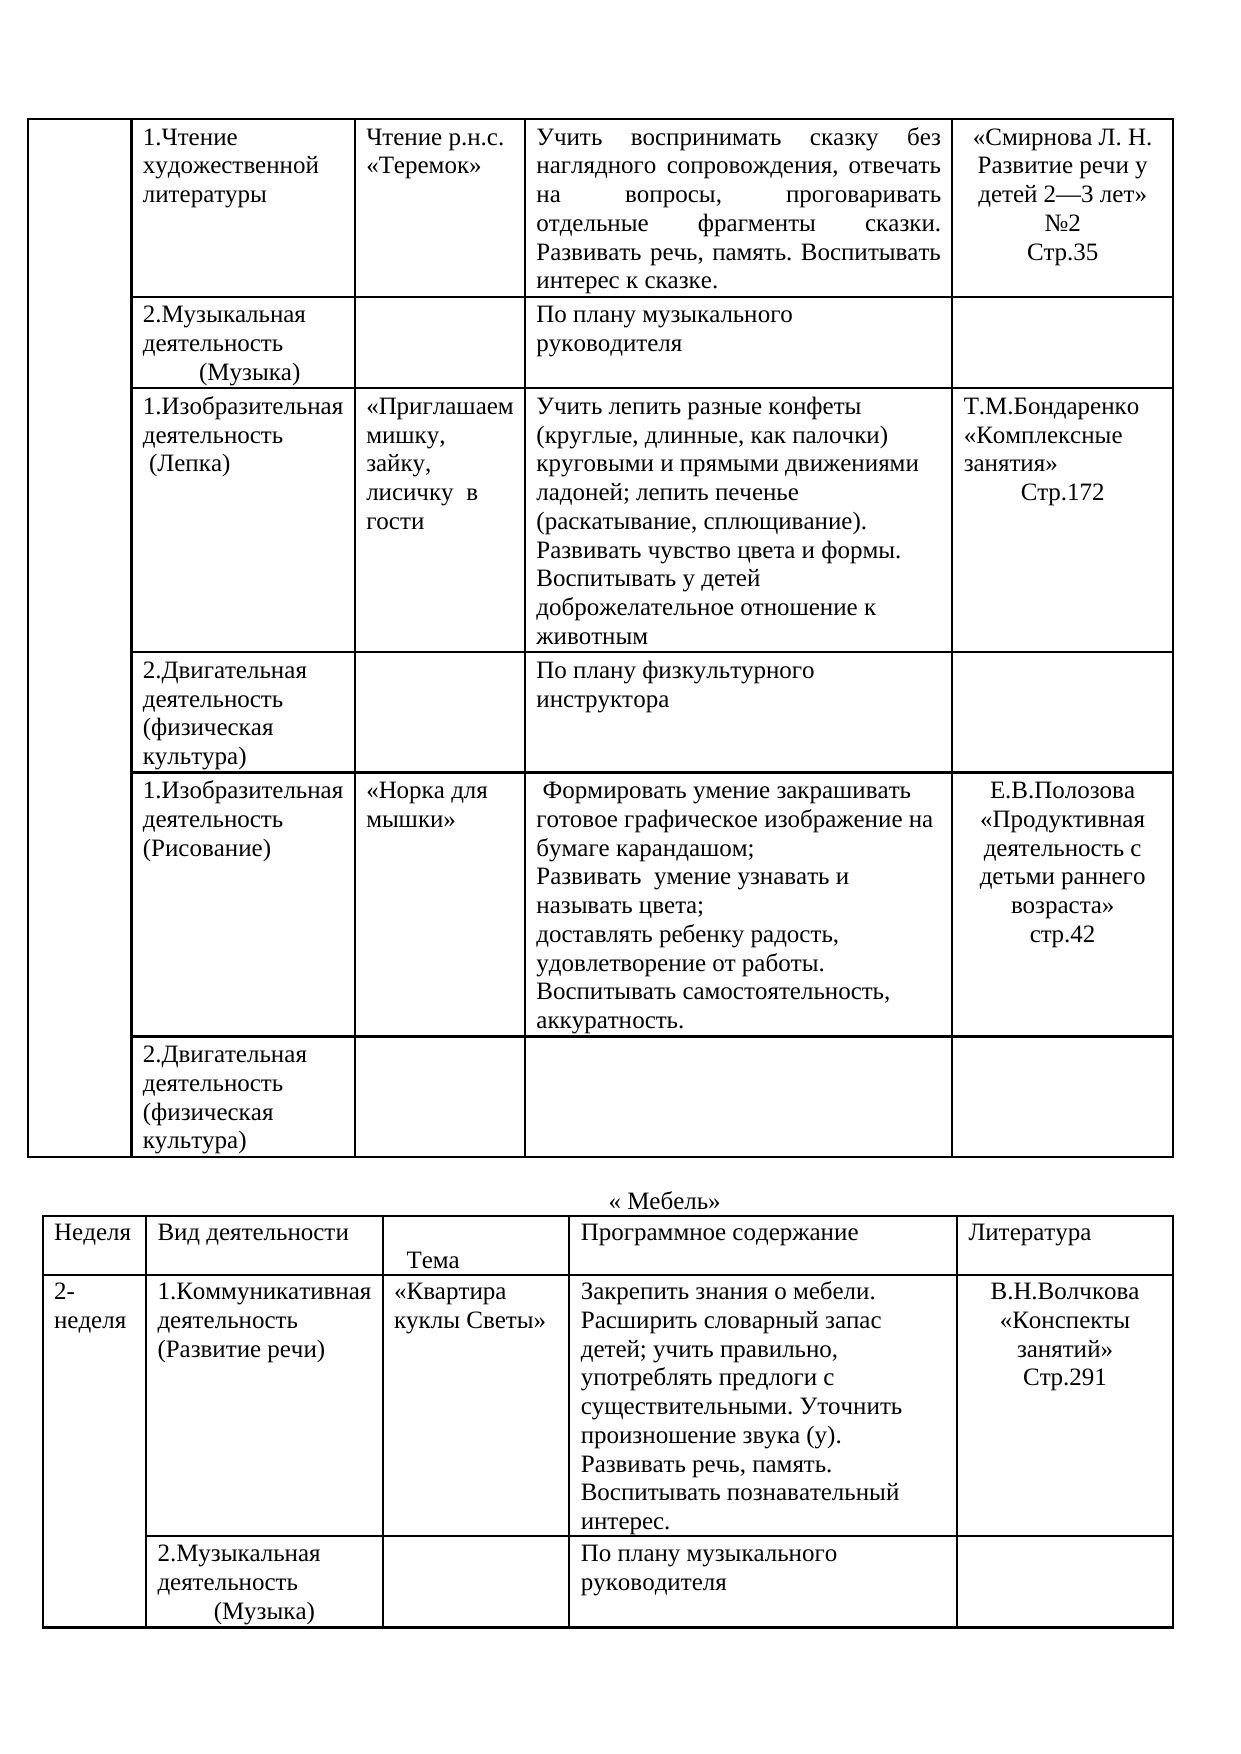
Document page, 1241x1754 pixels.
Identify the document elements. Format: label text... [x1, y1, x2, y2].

table_cell «Приглашаем мишку, зайку, лисичку в гости [356, 389, 524, 651]
table_cell [953, 298, 1172, 387]
table_cell «Смирнова Л. Н. Развитие речи у детей 2—3 лет» №2 Стр.35 [953, 120, 1172, 296]
table_cell По плану физкультурного инструктора [526, 653, 951, 771]
table_cell Закрепить знания о мебели. Расширить словарный запас детей; учить правильно, употреблять предлоги с существительными. Уточнить произношение звука (у). Развивать речь, память. Воспитывать познавательный интерес. [570, 1276, 956, 1535]
text « Мебель» [177, 1186, 1152, 1215]
table_cell Учить воспринимать сказку без наглядного сопровождения, отвечать на вопросы, проговаривать отдельные фрагменты сказки. Развивать речь, память. Воспитывать интерес к сказке. [526, 120, 951, 296]
table_cell [356, 653, 524, 771]
table_header Тема [384, 1217, 568, 1274]
table_cell «Квартира куклы Светы» [384, 1276, 568, 1535]
table_cell [526, 1038, 951, 1156]
table_cell 2.Двигательная деятельность (физическая культура) [133, 653, 354, 771]
table_header Неделя [44, 1217, 145, 1274]
table_cell [384, 1537, 568, 1626]
table_cell 2-неделя [44, 1276, 145, 1626]
table_cell [356, 298, 524, 387]
table_header Литература [958, 1217, 1172, 1274]
table_cell 1.Изобразительная деятельность (Лепка) [133, 389, 354, 651]
table_cell 1.Изобразительная деятельность (Рисование) [133, 774, 354, 1035]
table_header Программное содержание [570, 1217, 956, 1274]
table_cell 2.Музыкальная деятельность (Музыка) [133, 298, 354, 387]
table_cell 1.Коммуникативная деятельность (Развитие речи) [147, 1276, 382, 1535]
table_cell Учить лепить разные конфеты (круглые, длинные, как палочки) круговыми и прямыми движениями ладоней; лепить печенье (раскатывание, сплющивание). Развивать чувство цвета и формы. Воспитывать у детей доброжелательное отношение к животным [526, 389, 951, 651]
table_cell 2.Музыкальная деятельность (Музыка) [147, 1537, 382, 1626]
table_cell Формировать умение закрашивать готовое графическое изображение на бумаге карандашом; Развивать умение узнавать и называть цвета; доставлять ребенку радость, удовлетворение от работы. Воспитывать самостоятельность, аккуратность. [526, 774, 951, 1035]
table_cell [356, 1038, 524, 1156]
table_cell Е.В.Полозова «Продуктивная деятельность с детьми раннего возраста» стр.42 [953, 774, 1172, 1035]
table_cell По плану музыкального руководителя [570, 1537, 956, 1626]
table_cell [958, 1537, 1172, 1626]
table_cell [953, 653, 1172, 771]
table_cell В.Н.Волчкова «Конспекты занятий» Стр.291 [958, 1276, 1172, 1535]
table_cell «Норка для мышки» [356, 774, 524, 1035]
table_cell Т.М.Бондаренко «Комплексные занятия» Стр.172 [953, 389, 1172, 651]
table_cell 2.Двигательная деятельность (физическая культура) [133, 1038, 354, 1156]
table_cell 1.Чтение художественной литературы [133, 120, 354, 296]
table_cell Чтение р.н.с. «Теремок» [356, 120, 524, 296]
table_cell [953, 1038, 1172, 1156]
table_header Вид деятельности [147, 1217, 382, 1274]
table_cell По плану музыкального руководителя [526, 298, 951, 387]
